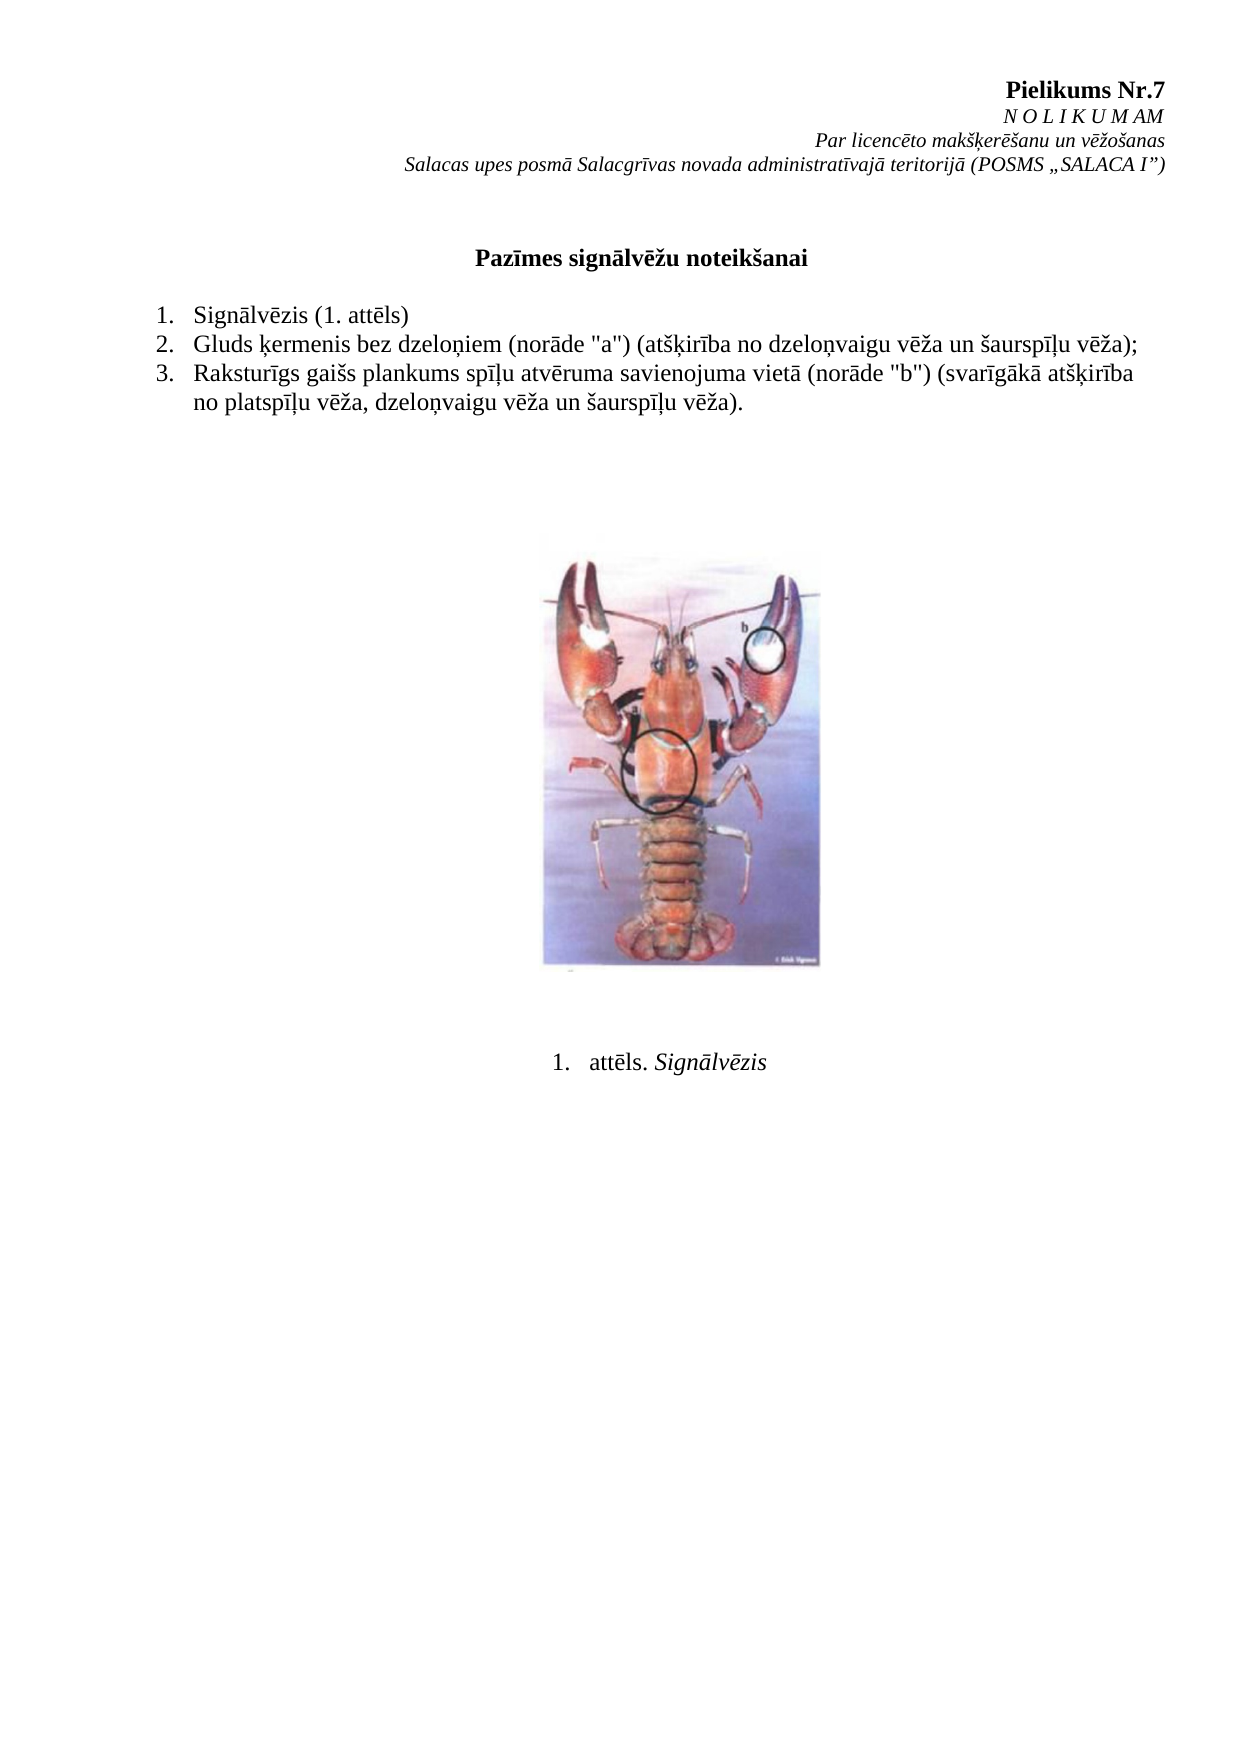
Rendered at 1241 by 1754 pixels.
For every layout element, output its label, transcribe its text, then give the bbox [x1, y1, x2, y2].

list Raksturīgs gaišs plankums spīļu atvēruma savienojuma vietā (norāde "b") (svarīgākā atšķirība no platspīļu vēža, dzeloņvaigu vēža un šaurspīļu vēža). [156, 358, 1165, 416]
text Salacas upes posmā Salacgrīvas novada administratīvajā teritorijā (POSMS „SALACA I”) [118, 152, 1165, 176]
list attēls. Signālvēzis [156, 1047, 1165, 1076]
text Pielikums Nr.7 [118, 75, 1165, 104]
list Gluds ķermenis bez dzeloņiem (norāde "a") (atšķirība no dzeloņvaigu vēža un šaurspīļu vēža); [156, 329, 1165, 358]
text Par licencēto makšķerēšanu un vēžošanas [118, 128, 1165, 152]
text Pazīmes signālvēžu noteikšanai [118, 243, 1165, 272]
list Signālvēzis (1. attēls) [156, 301, 1165, 329]
picture [539, 533, 822, 972]
text N O L I K U M AM [118, 104, 1165, 128]
